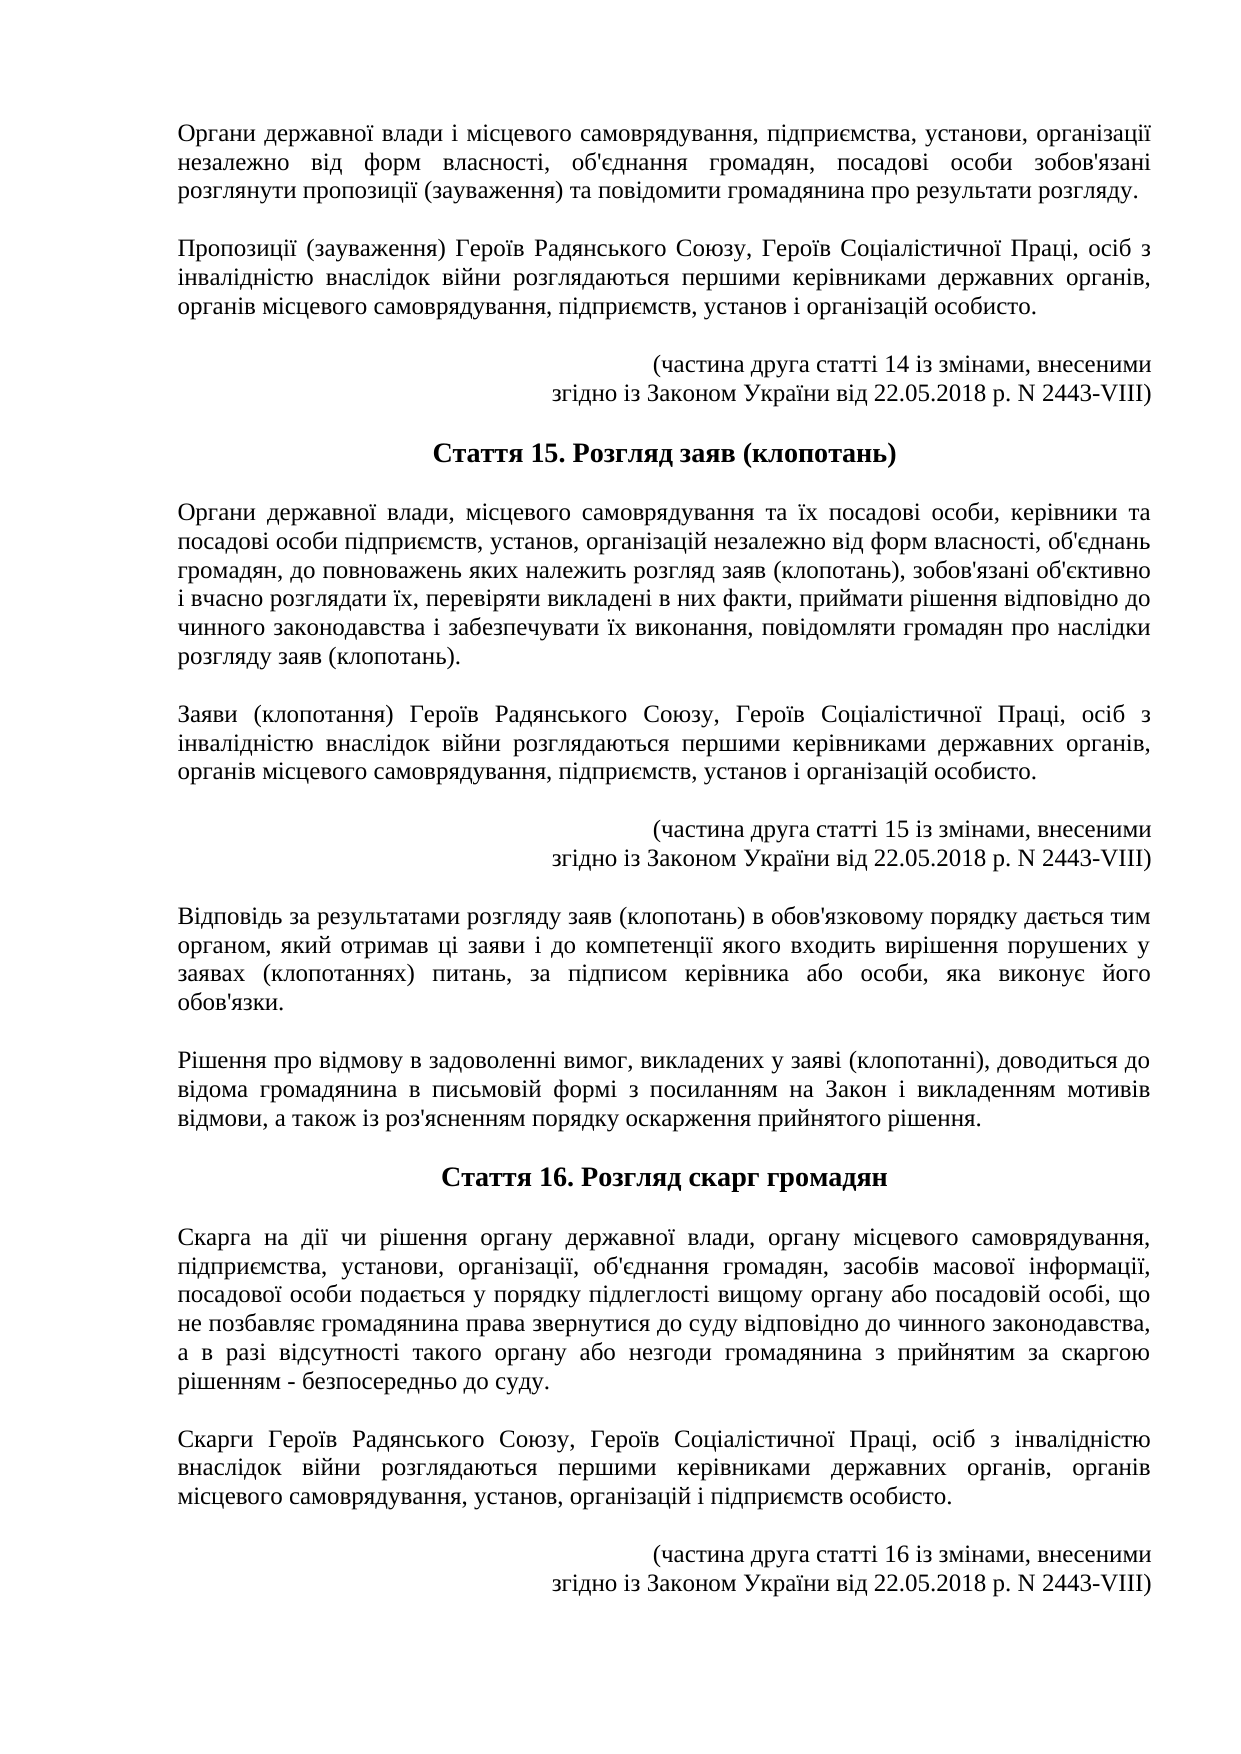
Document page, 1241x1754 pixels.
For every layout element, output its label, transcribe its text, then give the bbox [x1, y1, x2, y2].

text Заяви (клопотання) Героїв Радянського Союзу, Героїв Соціалістичної Праці, осіб з інвалідністю внаслідок війни розглядаються першими керівниками державних органів, органів місцевого самоврядування, підприємств, установ і організацій особисто. [177, 699, 1152, 785]
text Пропозиції (зауваження) Героїв Радянського Союзу, Героїв Соціалістичної Праці, осіб з інвалідністю внаслідок війни розглядаються першими керівниками державних органів, органів місцевого самоврядування, підприємств, установ і організацій особисто. [177, 233, 1152, 320]
text (частина друга статті 16 із змінами, внесеними згідно із Законом України від 22.05.2018 р. N 2443-VIII) [177, 1539, 1152, 1597]
text (частина друга статті 15 із змінами, внесеними згідно із Законом України від 22.05.2018 р. N 2443-VIII) [177, 814, 1152, 872]
text Скарга на дії чи рішення органу державної влади, органу місцевого самоврядування, підприємства, установи, організації, об'єднання громадян, засобів масової інформації, посадової особи подається у порядку підлеглості вищому органу або посадовій особі, що не позбавляє громадянина права звернутися до суду відповідно до чинного законодавства, а в разі відсутності такого органу або незгоди громадянина з прийнятим за скаргою рішенням - безпосередньо до суду. [177, 1222, 1152, 1394]
text Органи державної влади і місцевого самоврядування, підприємства, установи, організації незалежно від форм власності, об'єднання громадян, посадові особи зобов'язані розглянути пропозиції (зауваження) та повідомити громадянина про результати розгляду. [177, 118, 1152, 204]
text Відповідь за результатами розгляду заяв (клопотань) в обов'язковому порядку дається тим органом, який отримав ці заяви і до компетенції якого входить вирішення порушених у заявах (клопотаннях) питань, за підписом керівника або особи, яка виконує його обов'язки. [177, 901, 1152, 1016]
text Скарги Героїв Радянського Союзу, Героїв Соціалістичної Праці, осіб з інвалідністю внаслідок війни розглядаються першими керівниками державних органів, органів місцевого самоврядування, установ, організацій і підприємств особисто. [177, 1424, 1152, 1510]
text Стаття 15. Розгляд заяв (клопотань) [177, 436, 1152, 468]
text Стаття 16. Розгляд скарг громадян [177, 1161, 1152, 1193]
text (частина друга статті 14 із змінами, внесеними згідно із Законом України від 22.05.2018 р. N 2443-VIII) [177, 349, 1152, 406]
text Органи державної влади, місцевого самоврядування та їх посадові особи, керівники та посадові особи підприємств, установ, організацій незалежно від форм власності, об'єднань громадян, до повноважень яких належить розгляд заяв (клопотань), зобов'язані об'єктивно і вчасно розглядати їх, перевіряти викладені в них факти, приймати рішення відповідно до чинного законодавства і забезпечувати їх виконання, повідомляти громадян про наслідки розгляду заяв (клопотань). [177, 497, 1152, 670]
text Рішення про відмову в задоволенні вимог, викладених у заяві (клопотанні), доводиться до відома громадянина в письмовій формі з посиланням на Закон і викладенням мотивів відмови, а також із роз'ясненням порядку оскарження прийнятого рішення. [177, 1045, 1152, 1131]
